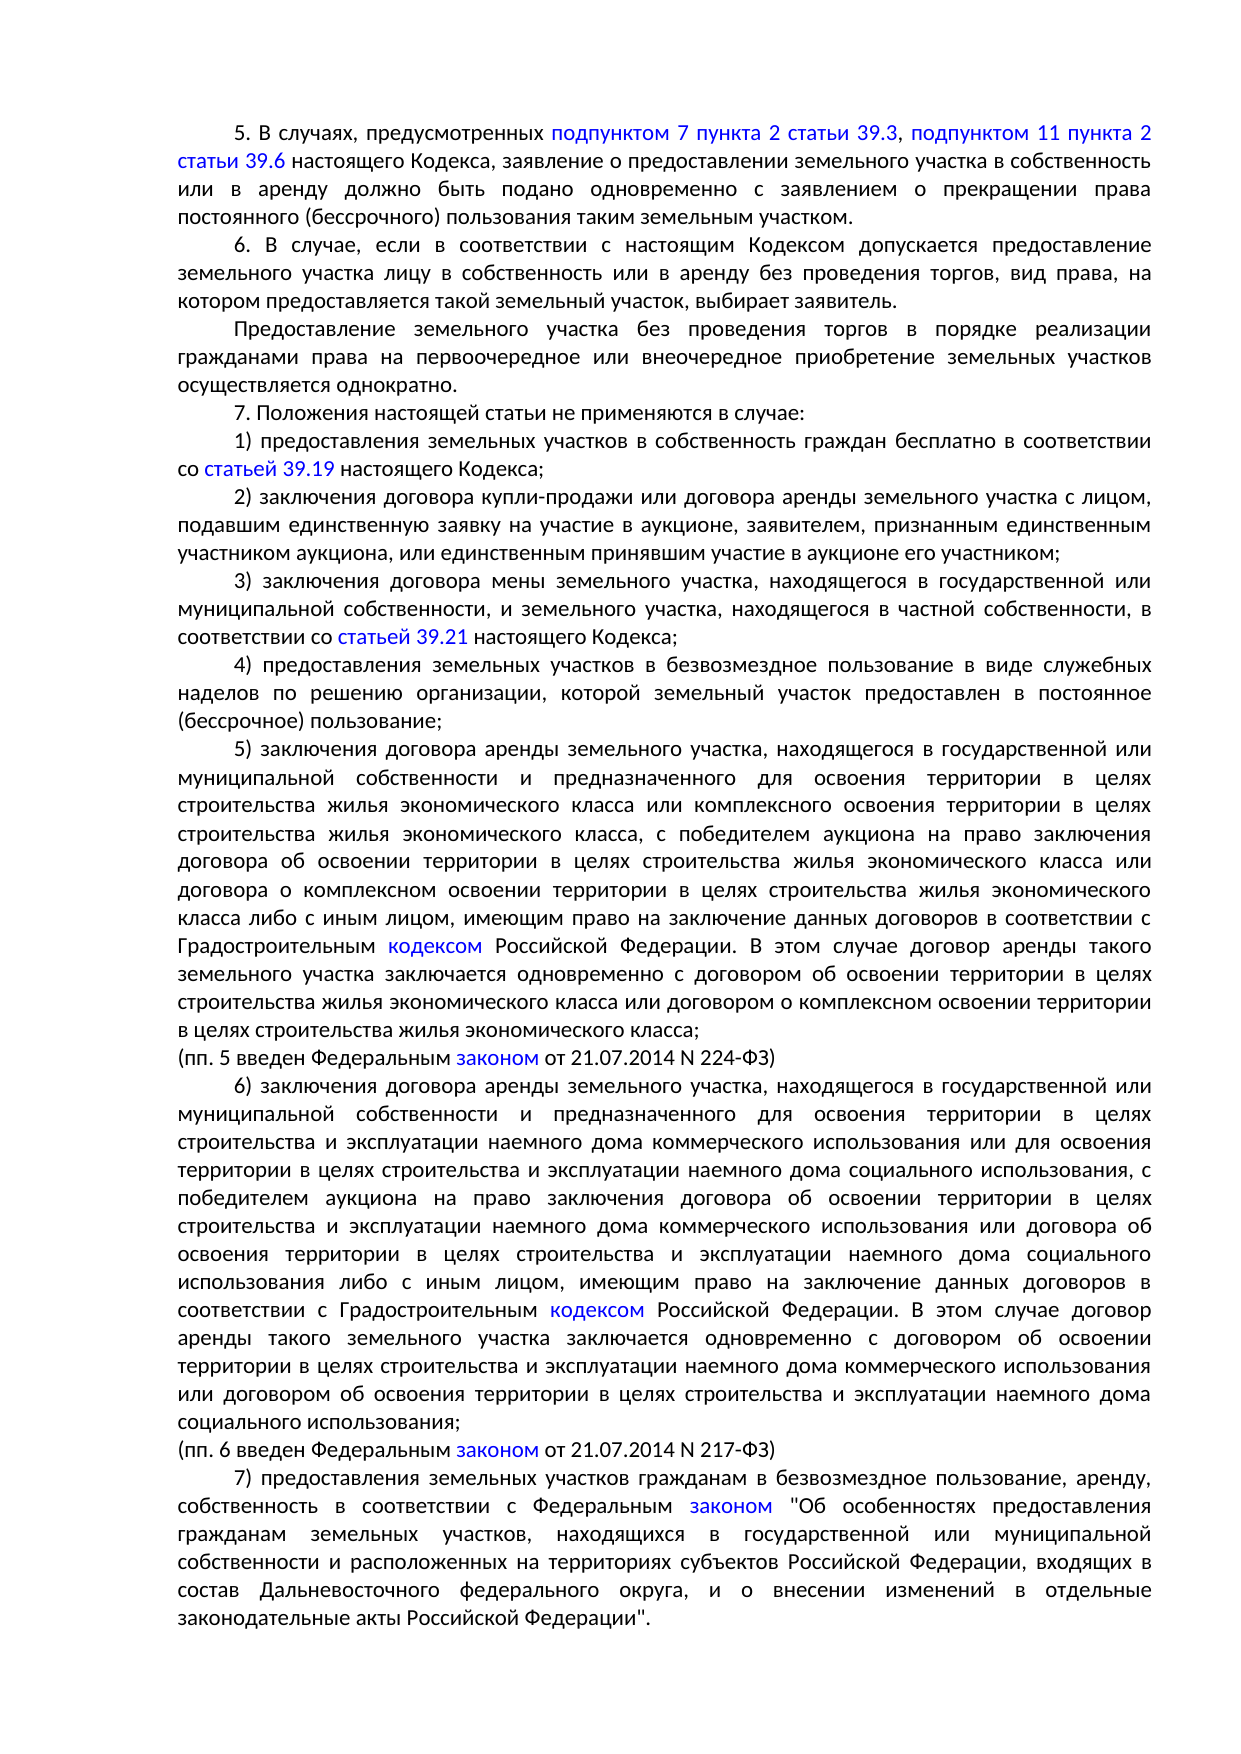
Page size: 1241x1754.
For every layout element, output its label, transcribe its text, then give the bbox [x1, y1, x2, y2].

text 4) предоставления земельных участков в безвозмездное пользование в виде служебных наделов по решению организации, которой земельный участок предоставлен в постоянное (бессрочное) пользование; [177, 651, 1152, 734]
text 2) заключения договора купли-продажи или договора аренды земельного участка с лицом, подавшим единственную заявку на участие в аукционе, заявителем, признанным единственным участником аукциона, или единственным принявшим участие в аукционе его участником; [177, 482, 1152, 566]
text 7) предоставления земельных участков гражданам в безвозмездное пользование, аренду, собственность в соответствии с Федеральным законом "Об особенностях предоставления гражданам земельных участков, находящихся в государственной или муниципальной собственности и расположенных на территориях субъектов Российской Федерации, входящих в состав Дальневосточного федерального округа, и о внесении изменений в отдельные законодательные акты Российской Федерации". [177, 1463, 1152, 1631]
text 1) предоставления земельных участков в собственность граждан бесплатно в соответствии со статьей 39.19 настоящего Кодекса; [177, 426, 1152, 482]
text 7. Положения настоящей статьи не применяются в случае: [177, 398, 1152, 426]
text (пп. 5 введен Федеральным законом от 21.07.2014 N 224-ФЗ) [177, 1043, 1152, 1071]
text 5) заключения договора аренды земельного участка, находящегося в государственной или муниципальной собственности и предназначенного для освоения территории в целях строительства жилья экономического класса или комплексного освоения территории в целях строительства жилья экономического класса, с победителем аукциона на право заключения договора об освоении территории в целях строительства жилья экономического класса или договора о комплексном освоении территории в целях строительства жилья экономического класса либо с иным лицом, имеющим право на заключение данных договоров в соответствии с Градостроительным кодексом Российской Федерации. В этом случае договор аренды такого земельного участка заключается одновременно с договором об освоении территории в целях строительства жилья экономического класса или договором о комплексном освоении территории в целях строительства жилья экономического класса; [177, 734, 1152, 1043]
text 3) заключения договора мены земельного участка, находящегося в государственной или муниципальной собственности, и земельного участка, находящегося в частной собственности, в соответствии со статьей 39.21 настоящего Кодекса; [177, 566, 1152, 651]
text (пп. 6 введен Федеральным законом от 21.07.2014 N 217-ФЗ) [177, 1435, 1152, 1463]
text Предоставление земельного участка без проведения торгов в порядке реализации гражданами права на первоочередное или внеочередное приобретение земельных участков осуществляется однократно. [177, 314, 1152, 398]
text 6) заключения договора аренды земельного участка, находящегося в государственной или муниципальной собственности и предназначенного для освоения территории в целях строительства и эксплуатации наемного дома коммерческого использования или для освоения территории в целях строительства и эксплуатации наемного дома социального использования, с победителем аукциона на право заключения договора об освоении территории в целях строительства и эксплуатации наемного дома коммерческого использования или договора об освоения территории в целях строительства и эксплуатации наемного дома социального использования либо с иным лицом, имеющим право на заключение данных договоров в соответствии с Градостроительным кодексом Российской Федерации. В этом случае договор аренды такого земельного участка заключается одновременно с договором об освоении территории в целях строительства и эксплуатации наемного дома коммерческого использования или договором об освоения территории в целях строительства и эксплуатации наемного дома социального использования; [177, 1071, 1152, 1435]
text 5. В случаях, предусмотренных подпунктом 7 пункта 2 статьи 39.3, подпунктом 11 пункта 2 статьи 39.6 настоящего Кодекса, заявление о предоставлении земельного участка в собственность или в аренду должно быть подано одновременно с заявлением о прекращении права постоянного (бессрочного) пользования таким земельным участком. [177, 118, 1152, 230]
text 6. В случае, если в соответствии с настоящим Кодексом допускается предоставление земельного участка лицу в собственность или в аренду без проведения торгов, вид права, на котором предоставляется такой земельный участок, выбирает заявитель. [177, 230, 1152, 314]
